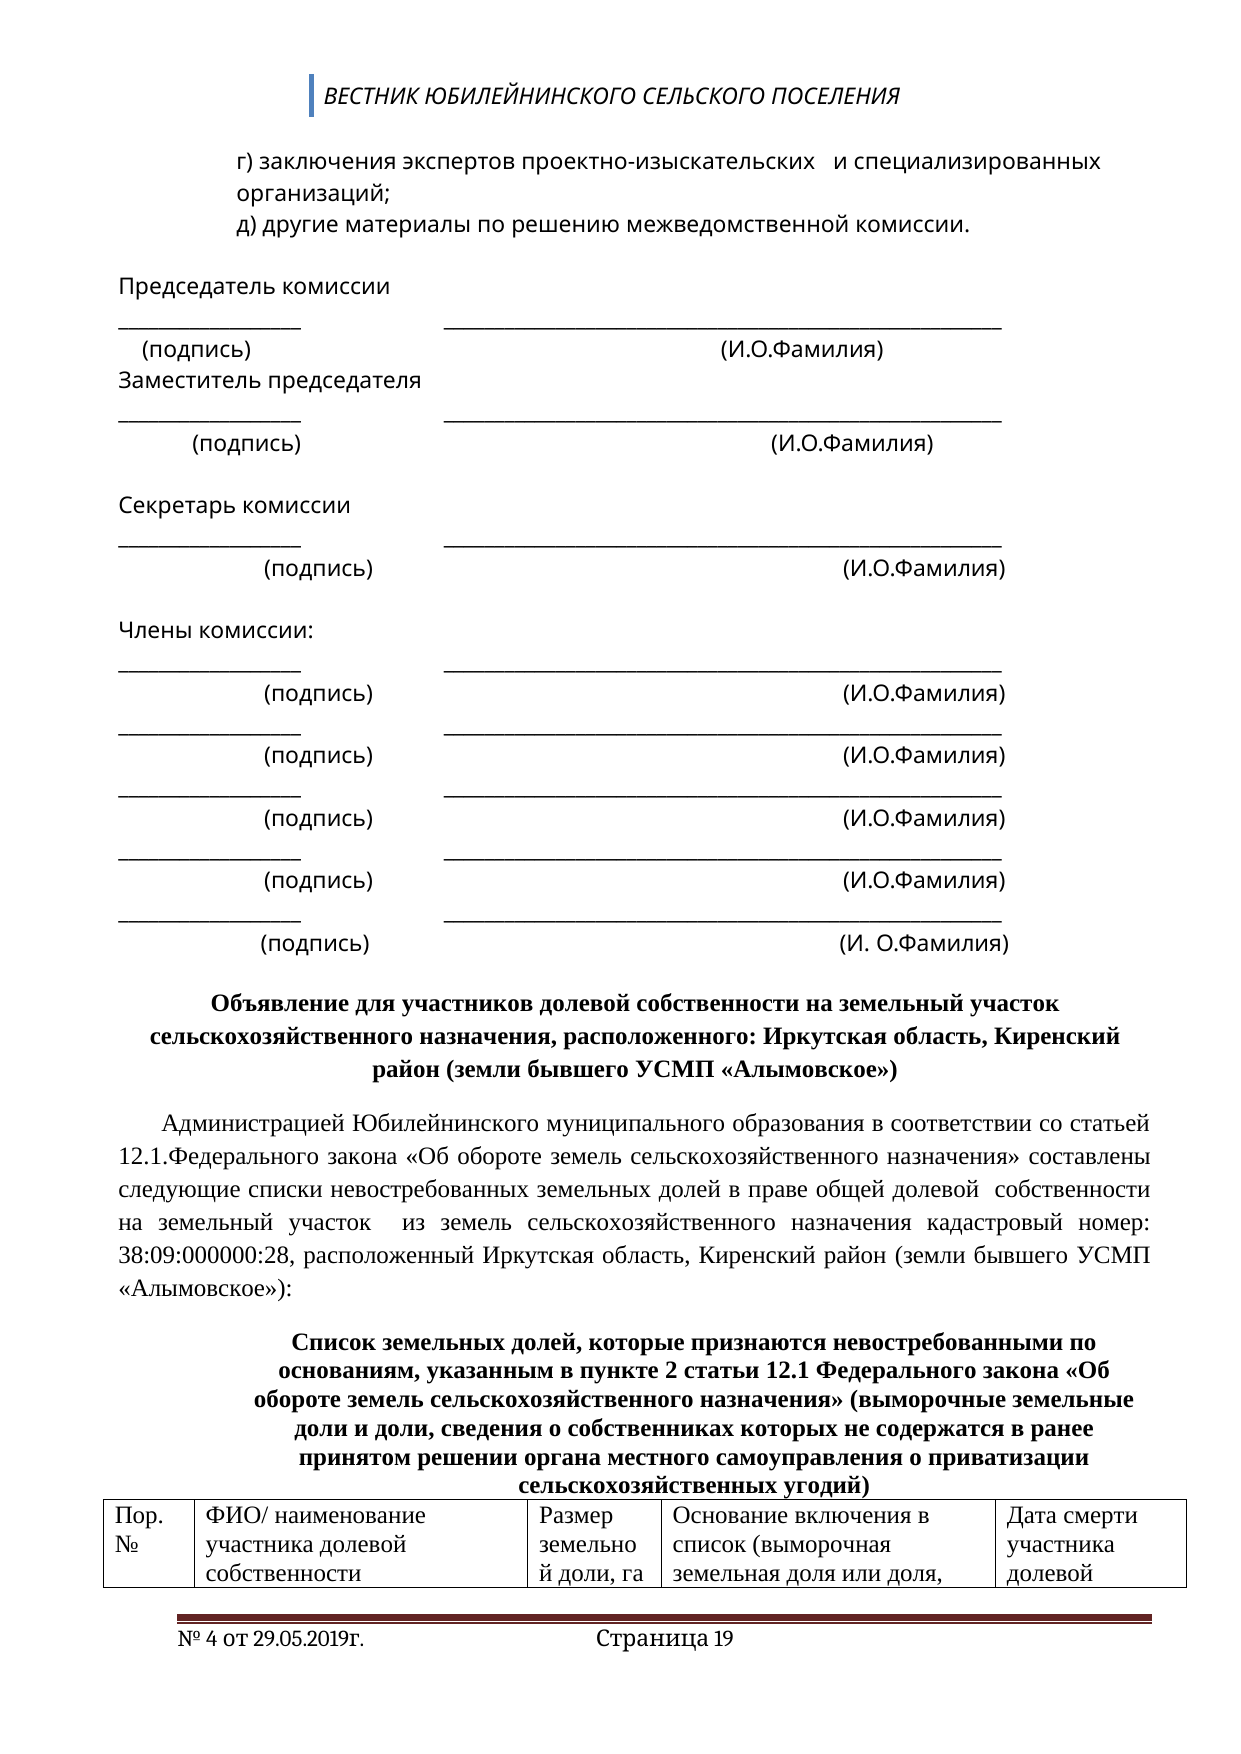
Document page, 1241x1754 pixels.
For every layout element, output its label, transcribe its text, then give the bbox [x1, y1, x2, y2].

text __________________ _______________________________________________________ [118, 770, 1152, 801]
text (подпись) (И.О.Фамилия) [118, 551, 1152, 583]
text __________________ _______________________________________________________ [118, 395, 1152, 426]
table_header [996, 1500, 1186, 1587]
text Администрацией Юбилейнинского муниципального образования в соответствии со статьей 12.1.Федерального закона «Об обороте земель сельскохозяйственного назначения» составлены следующие списки невостребованных земельных долей в праве общей долевой собственности на земельный участок из земель сельскохозяйственного назначения кадастровый номер: 38:09:000000:28, расположенный Иркутская область, Киренский район (земли бывшего УСМП «Алымовское»): [118, 1108, 1152, 1302]
text Список земельных долей, которые признаются невостребованными по основаниям, указанным в пункте 2 статьи 12.1 Федерального закона «Об обороте земель сельскохозяйственного назначения» (выморочные земельные доли и доли, сведения о собственниках которых не содержатся в ранее принятом решении органа местного самоуправления о приватизации сельскохозяйственных угодий) [236, 1327, 1152, 1499]
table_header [528, 1500, 661, 1587]
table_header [662, 1500, 995, 1587]
text (подпись) (И.О.Фамилия) [118, 333, 1152, 364]
text (подпись) (И. О.Фамилия) [118, 926, 1152, 958]
text д) другие материалы по решению межведомственной комиссии. [236, 208, 1152, 239]
text (подпись) (И.О.Фамилия) [118, 676, 1152, 708]
text __________________ _______________________________________________________ [118, 301, 1152, 333]
text Заместитель председателя [118, 364, 1152, 395]
text г) заключения экспертов проектно-изыскательских и специализированных организаций; [236, 145, 1152, 208]
text Члены комиссии: [118, 614, 1152, 645]
text Секретарь комиссии [118, 489, 1152, 520]
text __________________ _______________________________________________________ [118, 708, 1152, 739]
text Объявление для участников долевой собственности на земельный участок сельскохозяйственного назначения, расположенного: Иркутская область, Киренский район (земли бывшего УСМП «Алымовское») [118, 988, 1152, 1083]
text (подпись) (И.О.Фамилия) [118, 426, 1152, 458]
text __________________ _______________________________________________________ [118, 645, 1152, 676]
text __________________ _______________________________________________________ [118, 895, 1152, 926]
text __________________ _______________________________________________________ [118, 520, 1152, 551]
text (подпись) (И.О.Фамилия) [118, 864, 1152, 895]
text (подпись) (И.О.Фамилия) [118, 739, 1152, 770]
table_header Пор. № [104, 1500, 194, 1587]
text Председатель комиссии [118, 270, 1152, 301]
text (подпись) (И.О.Фамилия) [118, 801, 1152, 833]
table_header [195, 1500, 527, 1587]
text __________________ _______________________________________________________ [118, 833, 1152, 864]
